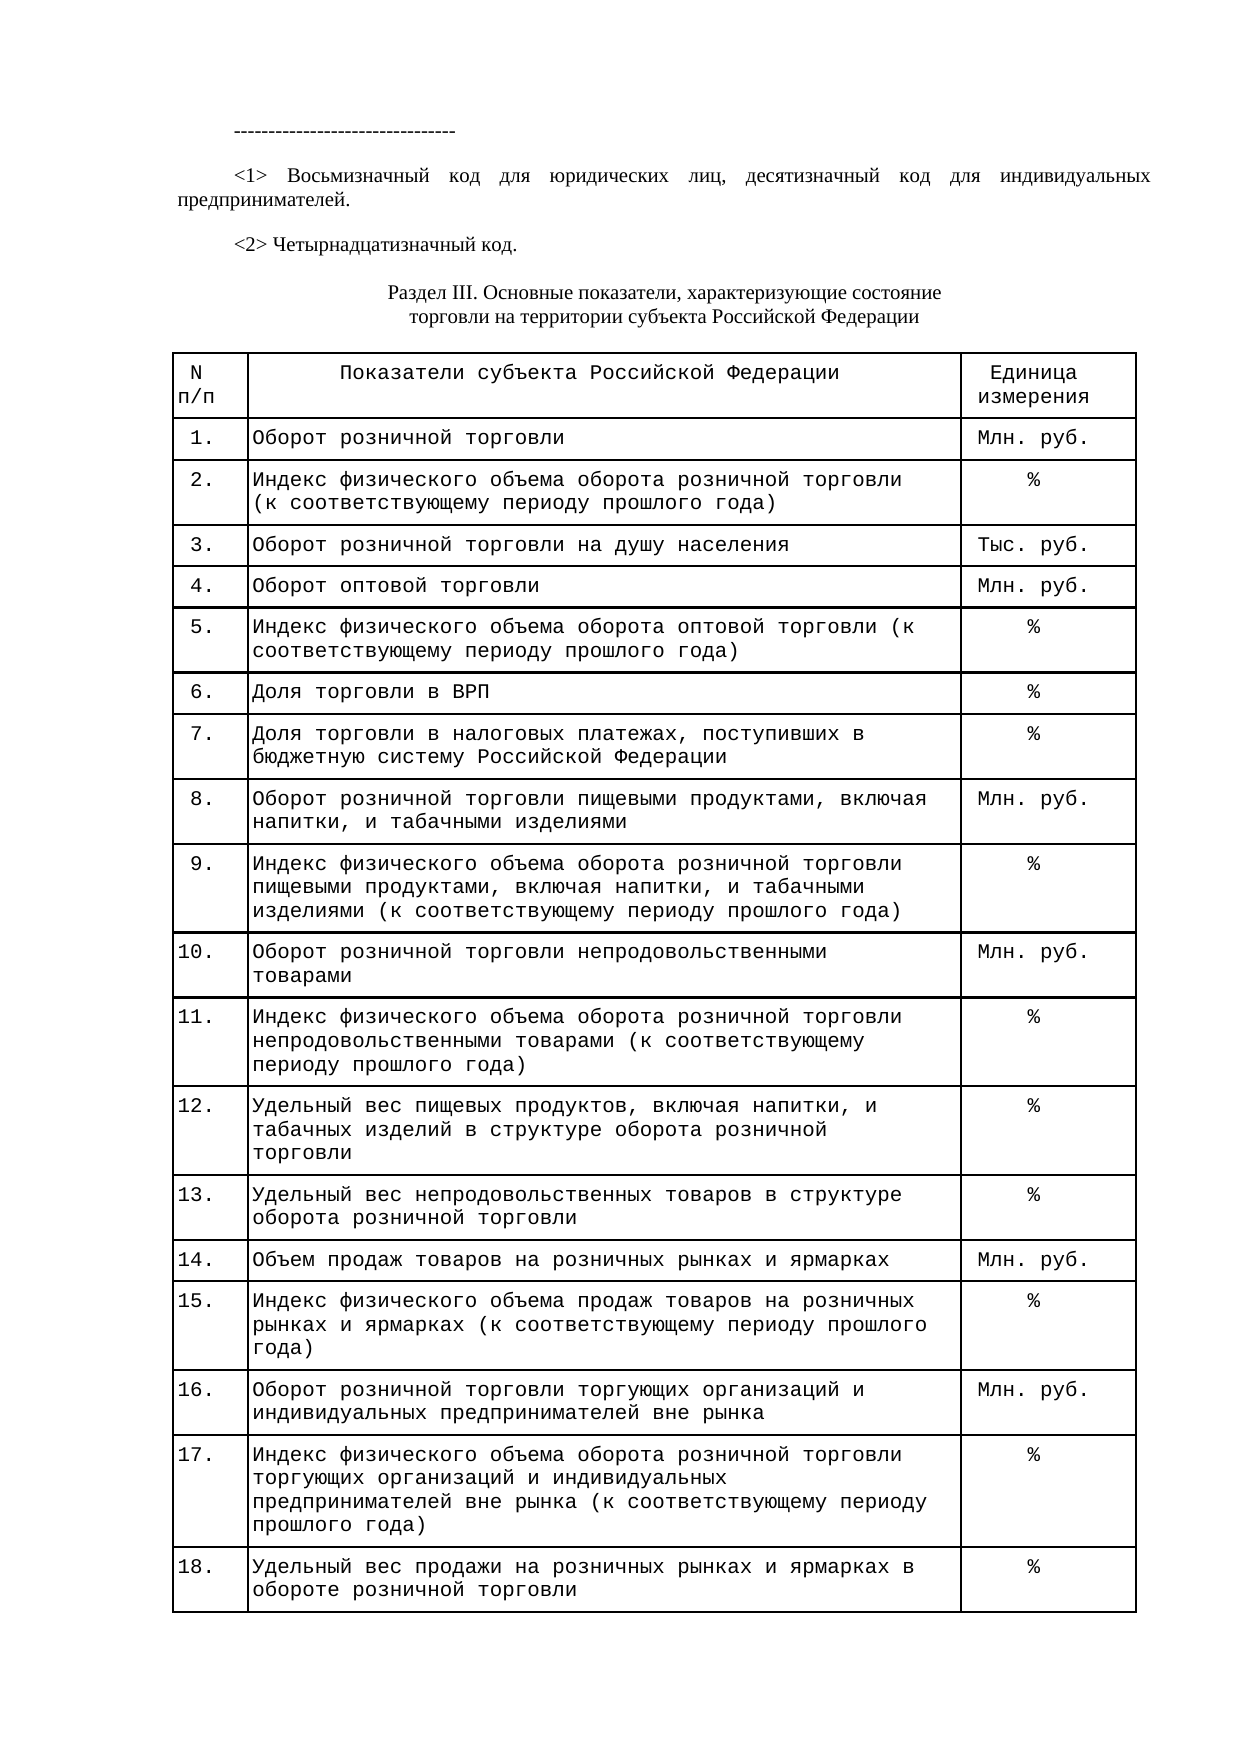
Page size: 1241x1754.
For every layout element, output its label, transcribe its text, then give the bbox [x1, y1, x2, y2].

table_cell Индекс физического объема оборота розничной торговли (к соответствующему периоду прошлого года) [249, 461, 960, 524]
text торговли на территории субъекта Российской Федерации [177, 304, 1152, 328]
table_cell % [962, 674, 1135, 713]
table_cell Удельный вес пищевых продуктов, включая напитки, и табачных изделий в структуре оборота розничной торговли [249, 1087, 960, 1174]
table_cell Индекс физического объема оборота оптовой торговли (к соответствующему периоду прошлого года) [249, 609, 960, 671]
table_cell Оборот розничной торговли пищевыми продуктами, включая напитки, и табачными изделиями [249, 780, 960, 843]
table_cell % [962, 999, 1135, 1085]
table_cell Оборот розничной торговли [249, 419, 960, 459]
table_cell 15. [174, 1282, 247, 1369]
text Раздел III. Основные показатели, характеризующие состояние [177, 280, 1152, 304]
table_cell Оборот розничной торговли непродовольственными товарами [249, 934, 960, 996]
text -------------------------------- [177, 118, 1152, 142]
table_cell % [962, 1282, 1135, 1369]
table_cell Индекс физического объема продаж товаров на розничных рынках и ярмарках (к соответствующему периоду прошлого года) [249, 1282, 960, 1369]
table_cell Доля торговли в ВРП [249, 674, 960, 713]
table_cell 16. [174, 1371, 247, 1434]
table_cell 3. [174, 526, 247, 565]
table_cell Доля торговли в налоговых платежах, поступивших в бюджетную систему Российской Федерации [249, 715, 960, 778]
table_cell % [962, 1176, 1135, 1239]
table_cell 11. [174, 999, 247, 1085]
table_cell Млн. руб. [962, 567, 1135, 606]
table_cell % [962, 1087, 1135, 1174]
table_cell 6. [174, 674, 247, 713]
table_cell 10. [174, 934, 247, 996]
table_cell 2. [174, 461, 247, 524]
table_cell 8. [174, 780, 247, 843]
table_cell 12. [174, 1087, 247, 1174]
table_cell Млн. руб. [962, 1371, 1135, 1434]
text <1> Восьмизначный код для юридических лиц, десятизначный код для индивидуальных предпринимателей. [177, 163, 1152, 211]
table_cell Тыс. руб. [962, 526, 1135, 565]
table_cell Млн. руб. [962, 1241, 1135, 1280]
table_header Показатели субъекта Российской Федерации [249, 354, 960, 417]
table_cell Оборот оптовой торговли [249, 567, 960, 606]
table_cell % [962, 461, 1135, 524]
table_cell 14. [174, 1241, 247, 1280]
table_cell % [962, 845, 1135, 931]
table_cell 5. [174, 609, 247, 671]
table_cell Удельный вес продажи на розничных рынках и ярмарках в обороте розничной торговли [249, 1548, 960, 1611]
table_header N п/п [174, 354, 247, 417]
table_cell Объем продаж товаров на розничных рынках и ярмарках [249, 1241, 960, 1280]
table_cell 18. [174, 1548, 247, 1611]
table_cell Индекс физического объема оборота розничной торговли пищевыми продуктами, включая напитки, и табачными изделиями (к соответствующему периоду прошлого года) [249, 845, 960, 931]
table_cell Оборот розничной торговли торгующих организаций и индивидуальных предпринимателей вне рынка [249, 1371, 960, 1434]
table_cell 9. [174, 845, 247, 931]
table_cell Оборот розничной торговли на душу населения [249, 526, 960, 565]
table_cell Млн. руб. [962, 780, 1135, 843]
table_cell 17. [174, 1436, 247, 1546]
table_cell 7. [174, 715, 247, 778]
table_cell 1. [174, 419, 247, 459]
table_cell % [962, 609, 1135, 671]
table_cell Млн. руб. [962, 419, 1135, 459]
table_cell Удельный вес непродовольственных товаров в структуре оборота розничной торговли [249, 1176, 960, 1239]
table_cell % [962, 1548, 1135, 1611]
table_header Единица измерения [962, 354, 1135, 417]
table_cell % [962, 715, 1135, 778]
table_cell Индекс физического объема оборота розничной торговли торгующих организаций и индивидуальных предпринимателей вне рынка (к соответствующему периоду прошлого года) [249, 1436, 960, 1546]
table_cell Индекс физического объема оборота розничной торговли непродовольственными товарами (к соответствующему периоду прошлого года) [249, 999, 960, 1085]
table_cell % [962, 1436, 1135, 1546]
table_cell 13. [174, 1176, 247, 1239]
text <2> Четырнадцатизначный код. [177, 232, 1152, 256]
table_cell 4. [174, 567, 247, 606]
table_cell Млн. руб. [962, 934, 1135, 996]
